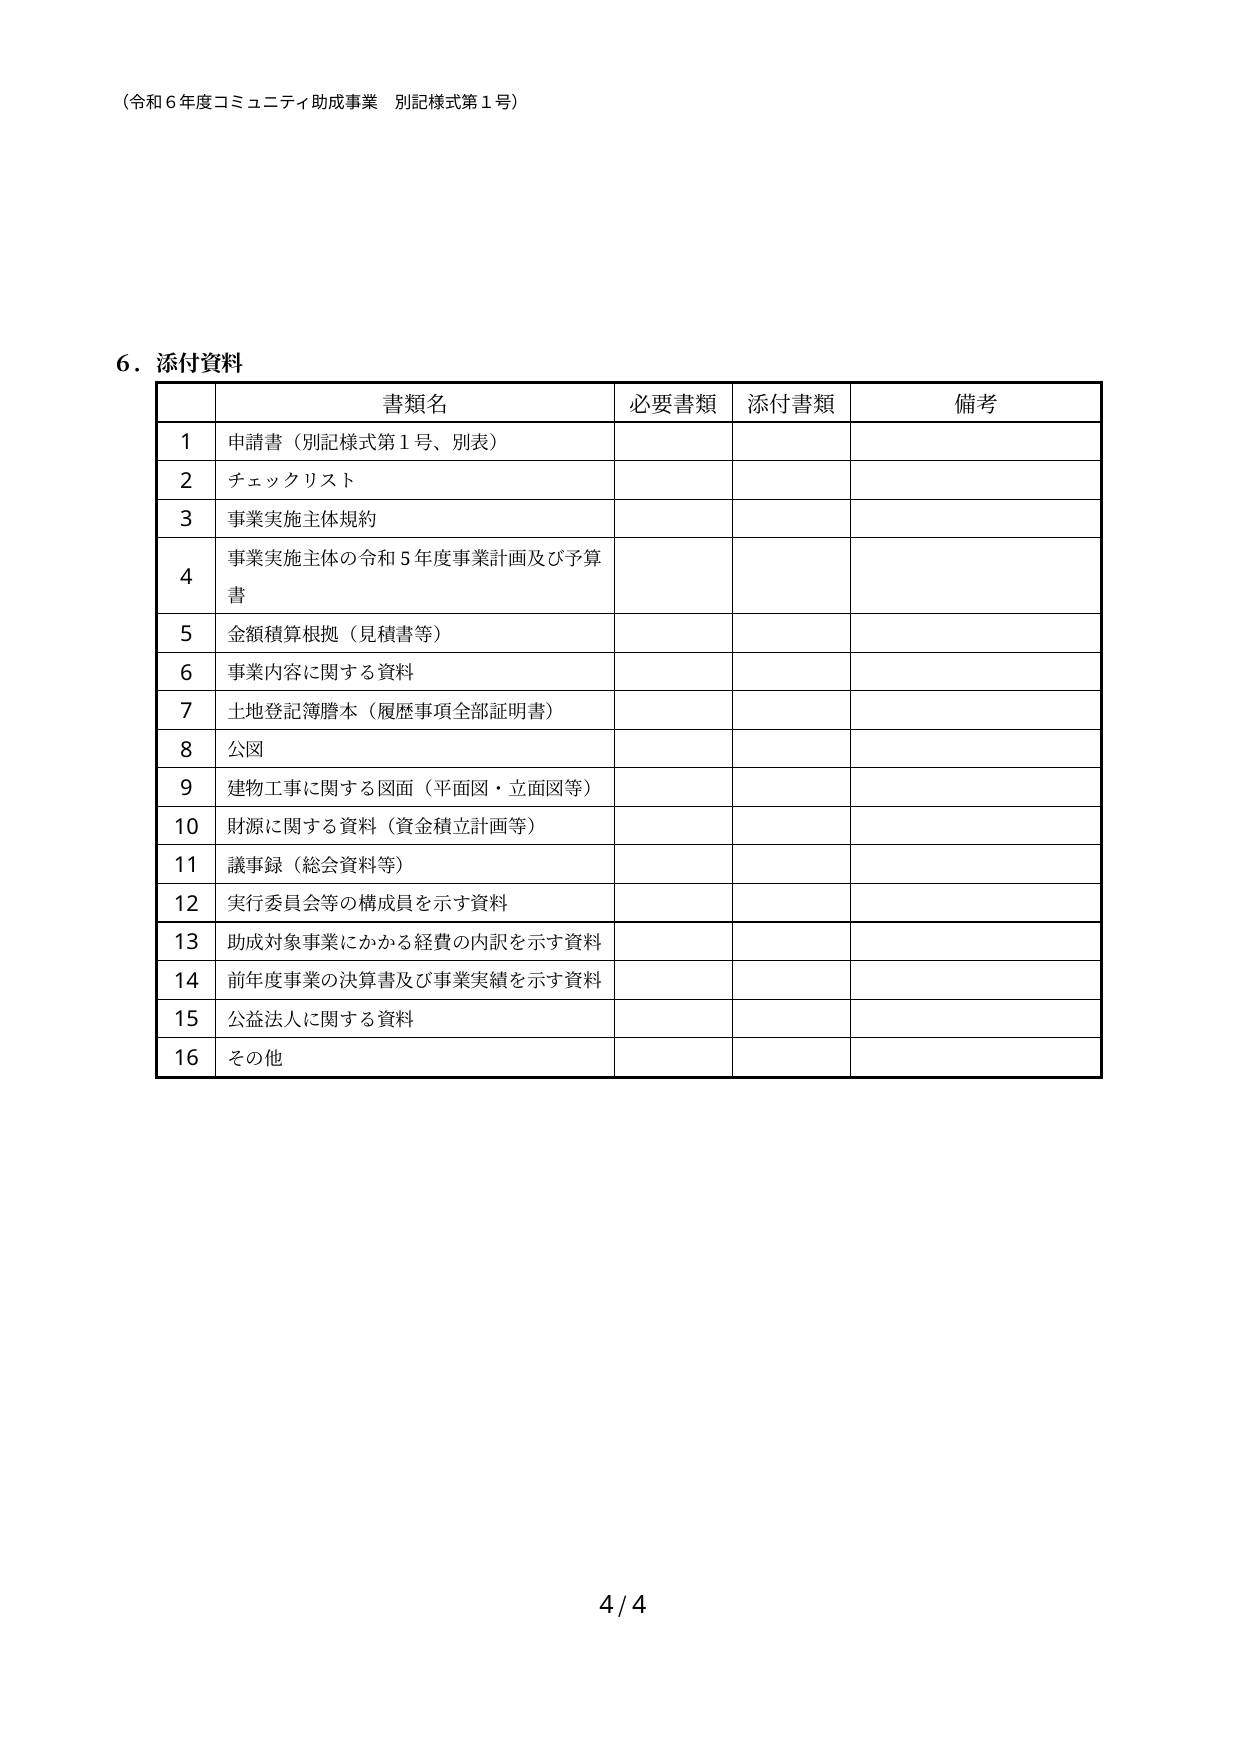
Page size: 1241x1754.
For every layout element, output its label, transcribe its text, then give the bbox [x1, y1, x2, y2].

text ６．添付資料 [112, 343, 1128, 381]
table_cell その他 [216, 1038, 614, 1076]
table_cell 助成対象事業にかかる経費の内訳を示す資料 [216, 923, 614, 960]
table_cell [615, 614, 732, 652]
table_cell 16 [158, 1038, 215, 1076]
table_cell [615, 461, 732, 498]
table_cell [733, 500, 850, 537]
table_cell [615, 500, 732, 537]
table_cell [733, 730, 850, 767]
table_cell [851, 884, 1100, 921]
table_cell [851, 691, 1100, 729]
table_cell [615, 961, 732, 998]
table_cell 事業実施主体の令和5年度事業計画及び予算書 [216, 538, 614, 613]
table_cell 事業実施主体規約 [216, 500, 614, 537]
table_cell 土地登記簿謄本（履歴事項全部証明書） [216, 691, 614, 729]
table_cell [733, 691, 850, 729]
table_header 必要書類 [615, 384, 732, 421]
table_cell [851, 923, 1100, 960]
table_cell [733, 538, 850, 613]
table_cell [851, 1038, 1100, 1076]
table_cell [615, 423, 732, 460]
table_cell 7 [158, 691, 215, 729]
table_cell 8 [158, 730, 215, 767]
table_cell [851, 961, 1100, 998]
table_cell 14 [158, 961, 215, 998]
table_cell [615, 768, 732, 806]
table_cell 財源に関する資料（資金積立計画等） [216, 807, 614, 844]
table_cell [733, 423, 850, 460]
table_cell [851, 1000, 1100, 1037]
table_cell 事業内容に関する資料 [216, 653, 614, 690]
table_cell [615, 538, 732, 613]
table_cell 6 [158, 653, 215, 690]
table_cell 申請書（別記様式第１号、別表） [216, 423, 614, 460]
table_cell 13 [158, 923, 215, 960]
table_cell [615, 1000, 732, 1037]
table_cell [733, 961, 850, 998]
table_cell [733, 653, 850, 690]
table_cell 3 [158, 500, 215, 537]
table_cell 15 [158, 1000, 215, 1037]
table_cell 実行委員会等の構成員を示す資料 [216, 884, 614, 921]
table_header 書類名 [216, 384, 614, 421]
table_cell [615, 653, 732, 690]
table_cell [615, 884, 732, 921]
table_cell 5 [158, 614, 215, 652]
table_header 添付書類 [733, 384, 850, 421]
table_cell 公図 [216, 730, 614, 767]
table_cell [615, 923, 732, 960]
table_cell [851, 538, 1100, 613]
table_cell [851, 807, 1100, 844]
table_cell 議事録（総会資料等） [216, 845, 614, 883]
table_cell [733, 884, 850, 921]
table_cell [615, 691, 732, 729]
table_cell 公益法人に関する資料 [216, 1000, 614, 1037]
table_cell [733, 1000, 850, 1037]
table_cell 前年度事業の決算書及び事業実績を示す資料 [216, 961, 614, 998]
table_cell [733, 807, 850, 844]
table_cell 1 [158, 423, 215, 460]
table_cell [733, 845, 850, 883]
table_cell [851, 768, 1100, 806]
table_cell 12 [158, 884, 215, 921]
table_cell [733, 614, 850, 652]
table_cell [851, 653, 1100, 690]
table_cell 4 [158, 538, 215, 613]
table_cell [733, 461, 850, 498]
table_cell [615, 845, 732, 883]
table_cell 建物工事に関する図面（平面図・立面図等） [216, 768, 614, 806]
table_cell 金額積算根拠（見積書等） [216, 614, 614, 652]
table_cell 11 [158, 845, 215, 883]
table_cell [851, 423, 1100, 460]
table_cell [733, 923, 850, 960]
table_cell [733, 768, 850, 806]
table_cell [851, 500, 1100, 537]
table_cell [851, 461, 1100, 498]
table_cell [851, 730, 1100, 767]
table_header [158, 384, 215, 421]
table_header 備考 [851, 384, 1100, 421]
table_cell [615, 730, 732, 767]
table_cell [851, 614, 1100, 652]
table_cell 9 [158, 768, 215, 806]
table_cell [615, 807, 732, 844]
table_cell [851, 845, 1100, 883]
table_cell 10 [158, 807, 215, 844]
table_cell チェックリスト [216, 461, 614, 498]
table_cell 2 [158, 461, 215, 498]
table_cell [615, 1038, 732, 1076]
table_cell [733, 1038, 850, 1076]
